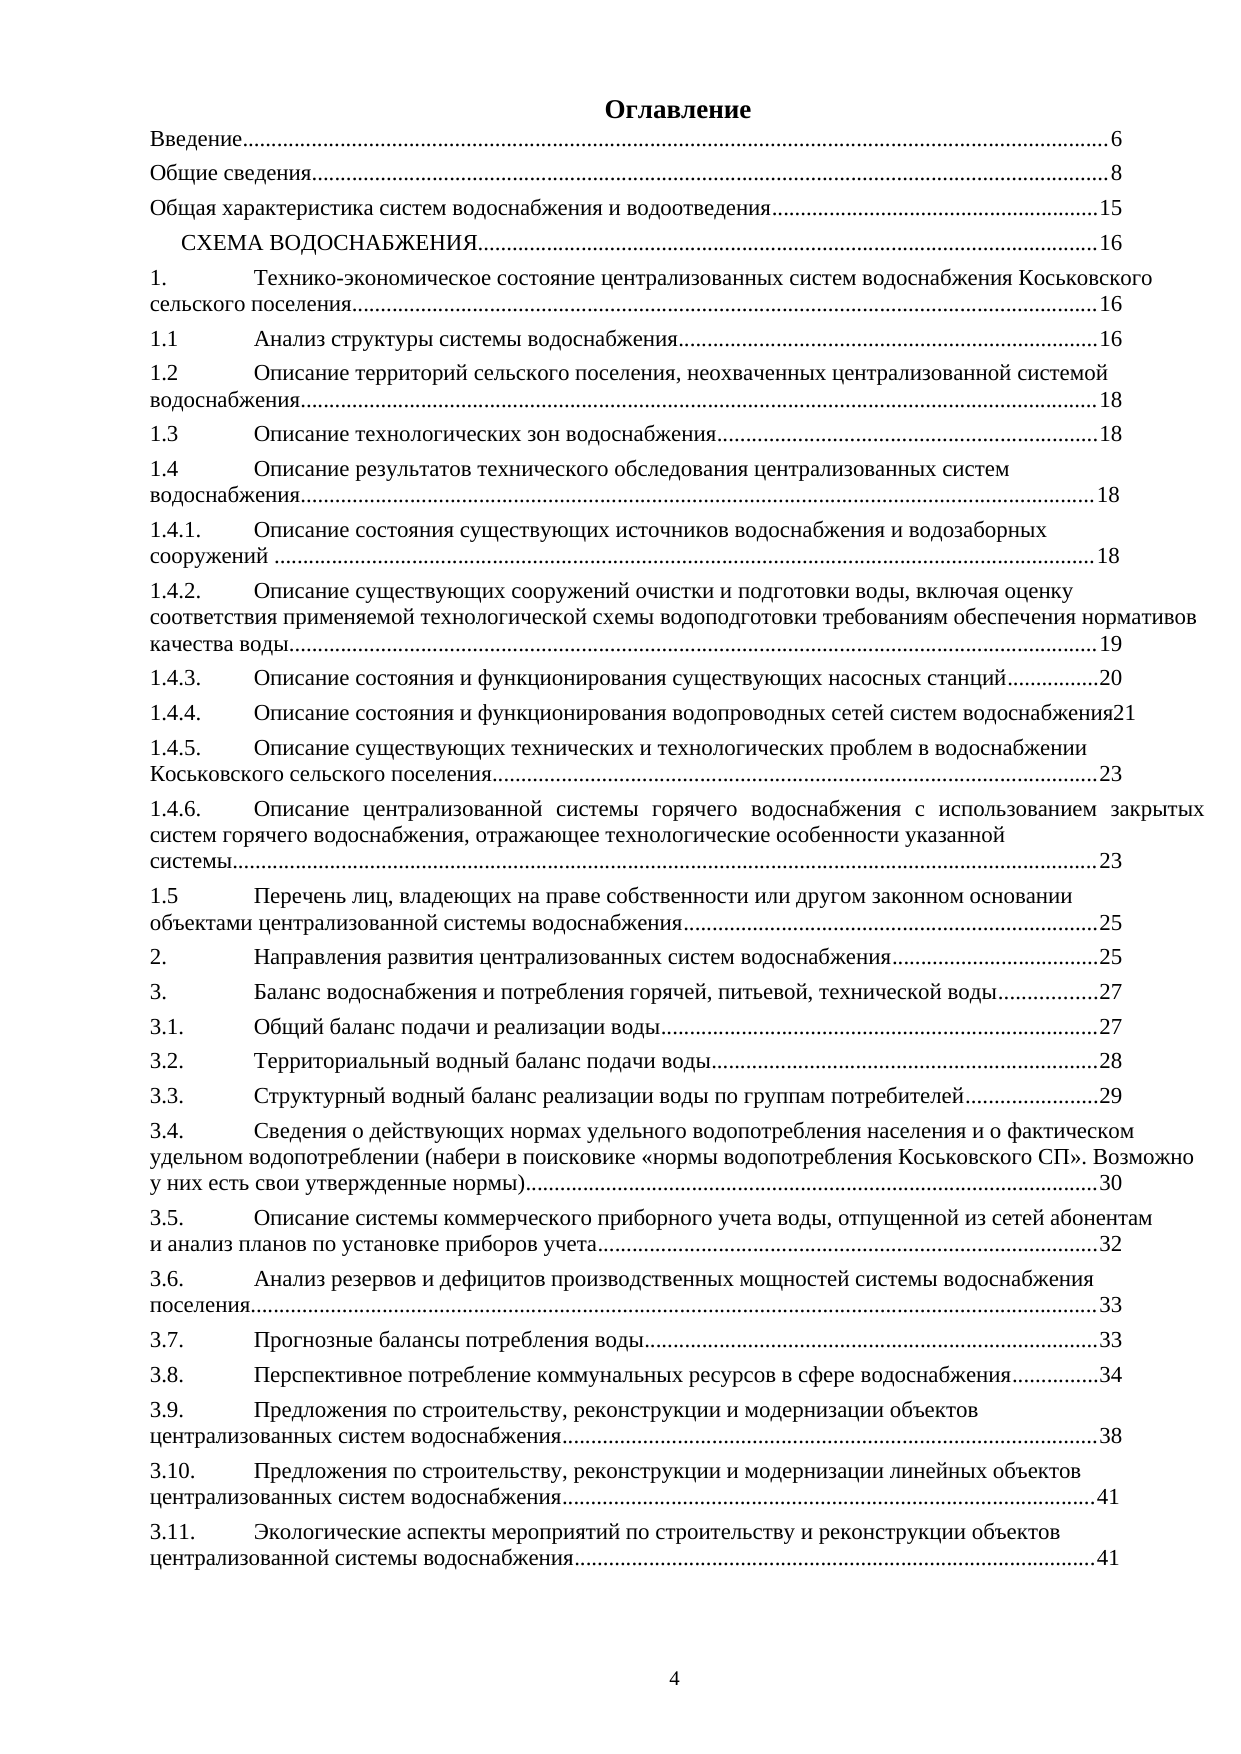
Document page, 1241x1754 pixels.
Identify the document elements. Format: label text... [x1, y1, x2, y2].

text сооружений 18 [149, 542, 1206, 569]
text Общая характеристика систем водоснабжения и водоотведения 15 [149, 194, 1206, 221]
list Структурный водный баланс реализации воды по группам потребителей 29 [149, 1082, 1206, 1108]
list Перечень лиц, владеющих на праве собственности или другом законном основании [149, 882, 1206, 909]
list Описание состояния и функционирования существующих насосных станций 20 [149, 664, 1206, 691]
text Оглавление [149, 94, 1206, 125]
list Прогнозные балансы потребления воды 33 [149, 1326, 1206, 1353]
text централизованных систем водоснабжения 41 [149, 1483, 1206, 1509]
text системы 23 [149, 848, 1206, 874]
list Описание состояния и функционирования водопроводных сетей систем водоснабжения21 [149, 699, 1206, 726]
list Направления развития централизованных систем водоснабжения 25 [149, 943, 1206, 970]
text Общие сведения 8 [149, 159, 1206, 186]
text СХЕМА ВОДОСНАБЖЕНИЯ 16 [149, 229, 1206, 255]
text централизованных систем водоснабжения 38 [149, 1422, 1206, 1448]
list Описание результатов технического обследования централизованных систем [149, 455, 1206, 481]
list Сведения о действующих нормах удельного водопотребления населения и о фактическом [149, 1117, 1206, 1143]
text централизованной системы водоснабжения 41 [149, 1544, 1206, 1570]
list Анализ резервов и дефицитов производственных мощностей системы водоснабжения [149, 1265, 1206, 1292]
list Описание существующих сооружений очистки и подготовки воды, включая оценку [149, 577, 1206, 603]
list Общий баланс подачи и реализации воды 27 [149, 1013, 1206, 1039]
text и анализ планов по установке приборов учета 32 [149, 1231, 1206, 1257]
text сельского поселения 16 [149, 290, 1206, 316]
text Введение 6 [149, 125, 1206, 151]
list Описание территорий сельского поселения, неохваченных централизованной системой [149, 359, 1206, 386]
text Коськовского сельского поселения 23 [149, 760, 1206, 787]
list Перспективное потребление коммунальных ресурсов в сфере водоснабжения 34 [149, 1361, 1206, 1387]
list Описание централизованной системы горячего водоснабжения с использованием закрытых систем горячего водоснабжения, отражающее технологические особенности указанной [149, 795, 1206, 848]
text водоснабжения 18 [149, 386, 1206, 412]
list Предложения по строительству, реконструкции и модернизации линейных объектов [149, 1457, 1206, 1483]
list Предложения по строительству, реконструкции и модернизации объектов [149, 1396, 1206, 1422]
text соответствия применяемой технологической схемы водоподготовки требованиям обеспечения нормативов качества воды 19 [149, 603, 1206, 656]
text поселения 33 [149, 1292, 1206, 1318]
list Описание состояния существующих источников водоснабжения и водозаборных [149, 516, 1206, 542]
text удельном водопотреблении (набери в поисковике «нормы водопотребления Коськовского СП». Возможно у них есть свои утвержденные нормы) 30 [149, 1143, 1206, 1196]
text объектами централизованной системы водоснабжения 25 [149, 909, 1206, 935]
list Описание существующих технических и технологических проблем в водоснабжении [149, 734, 1206, 760]
list Анализ структуры системы водоснабжения 16 [149, 324, 1206, 351]
list Описание системы коммерческого приборного учета воды, отпущенной из сетей абонентам [149, 1204, 1206, 1231]
list Технико-экономическое состояние централизованных систем водоснабжения Коськовского [149, 263, 1206, 290]
list Экологические аспекты мероприятий по строительству и реконструкции объектов [149, 1518, 1206, 1544]
list Баланс водоснабжения и потребления горячей, питьевой, технической воды 27 [149, 978, 1206, 1004]
text водоснабжения 18 [149, 481, 1206, 508]
list Территориальный водный баланс подачи воды 28 [149, 1047, 1206, 1074]
list Описание технологических зон водоснабжения 18 [149, 420, 1206, 447]
